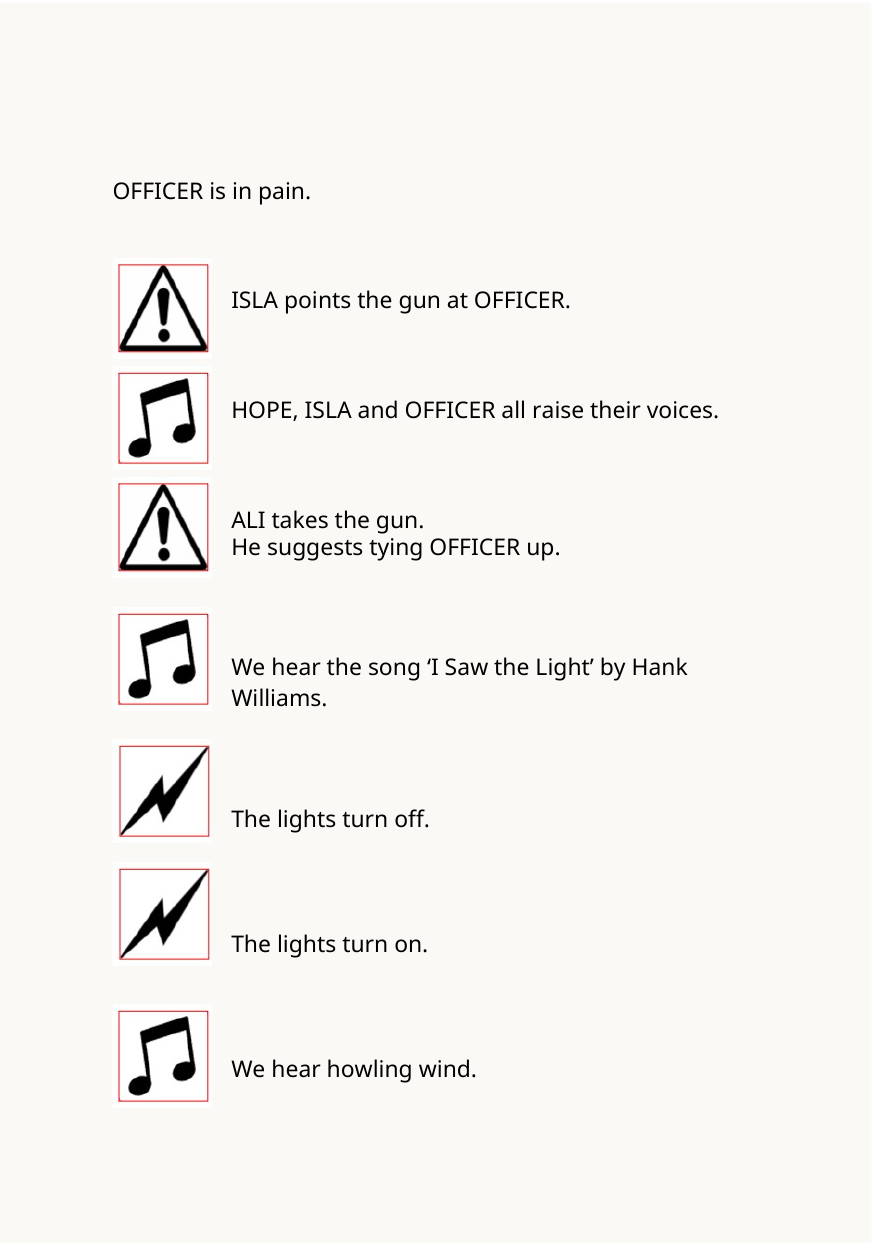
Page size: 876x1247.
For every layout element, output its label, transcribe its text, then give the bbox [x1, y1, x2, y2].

picture [112, 366, 213, 470]
text The lights turn off. [213, 803, 763, 834]
text The lights turn on. [213, 928, 763, 959]
picture [112, 477, 213, 578]
text We hear howling wind. [213, 1053, 763, 1084]
picture [112, 1004, 213, 1108]
text ALI takes the gun. He suggests tying OFFICER up. [213, 506, 763, 561]
text HOPE, ISLA and OFFICER all raise their voices. [213, 397, 763, 424]
text OFFICER is in pain. [112, 177, 763, 205]
text ISLA points the gun at OFFICER. [213, 287, 763, 314]
picture [112, 862, 213, 966]
picture [112, 607, 213, 711]
picture [112, 258, 213, 359]
picture [112, 739, 213, 843]
text We hear the song ‘I Saw the Light’ by Hank Williams. [112, 651, 763, 713]
